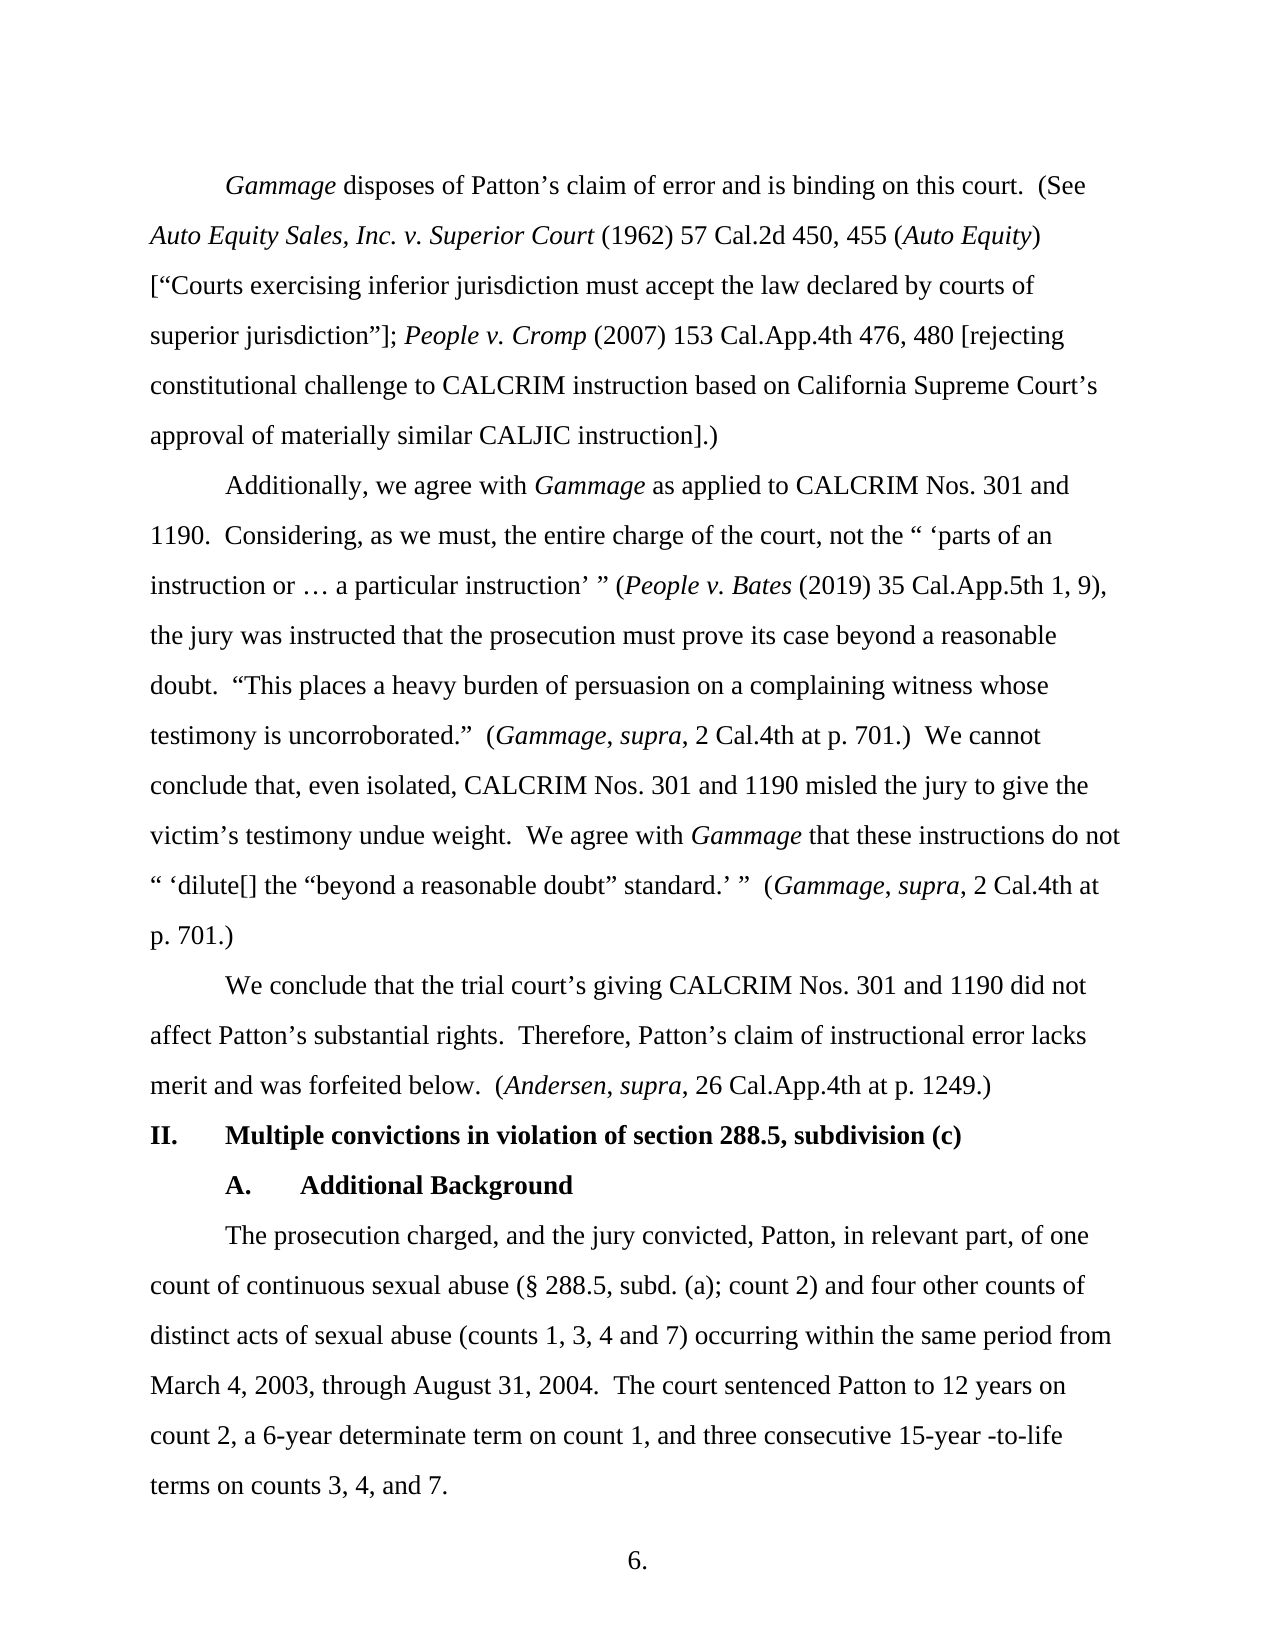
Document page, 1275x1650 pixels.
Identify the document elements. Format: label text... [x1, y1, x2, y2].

text Additionally, we agree with Gammage as applied to CALCRIM Nos. 301 and 1190. Considering, as we must, the entire charge of the court, not the “ ‘parts of an instruction or … a particular instruction’ ” (People v. Bates (2019) 35 Cal.App.5th 1, 9), the jury was instructed that the prosecution must prove its case beyond a reasonable doubt. “This places a heavy burden of persuasion on a complaining witness whose testimony is uncorroborated.” (Gammage, supra, 2 Cal.4th at p. 701.) We cannot conclude that, even isolated, CALCRIM Nos. 301 and 1190 misled the jury to give the victim’s testimony undue weight. We agree with Gammage that these instructions do not “ ‘dilute[] the “beyond a reasonable doubt” standard.’ ” (Gammage, supra, 2 Cal.4th at p. 701.) [150, 450, 1125, 950]
text The prosecution charged, and the jury convicted, Patton, in relevant part, of one count of continuous sexual abuse (§ 288.5, subd. (a); count 2) and four other counts of distinct acts of sexual abuse (counts 1, 3, 4 and 7) occurring within the same period from March 4, 2003, through August 31, 2004. The court sentenced Patton to 12 years on count 2, a 6-year determinate term on count 1, and three consecutive 15-year -to-life terms on counts 3, 4, and 7. [150, 1200, 1125, 1500]
text II. Multiple convictions in violation of section 288.5, subdivision (c) [150, 1100, 1125, 1150]
list Additional Background [225, 1150, 1125, 1200]
text We conclude that the trial court’s giving CALCRIM Nos. 301 and 1190 did not affect Patton’s substantial rights. Therefore, Patton’s claim of instructional error lacks merit and was forfeited below. (Andersen, supra, 26 Cal.App.4th at p. 1249.) [150, 950, 1125, 1100]
text Gammage disposes of Patton’s claim of error and is binding on this court. (See Auto Equity Sales, Inc. v. Superior Court (1962) 57 Cal.2d 450, 455 (Auto Equity) [“Courts exercising inferior jurisdiction must accept the law declared by courts of superior jurisdiction”]; People v. Cromp (2007) 153 Cal.App.4th 476, 480 [rejecting constitutional challenge to CALCRIM instruction based on California Supreme Court’s approval of materially similar CALJIC instruction].) [150, 150, 1125, 450]
